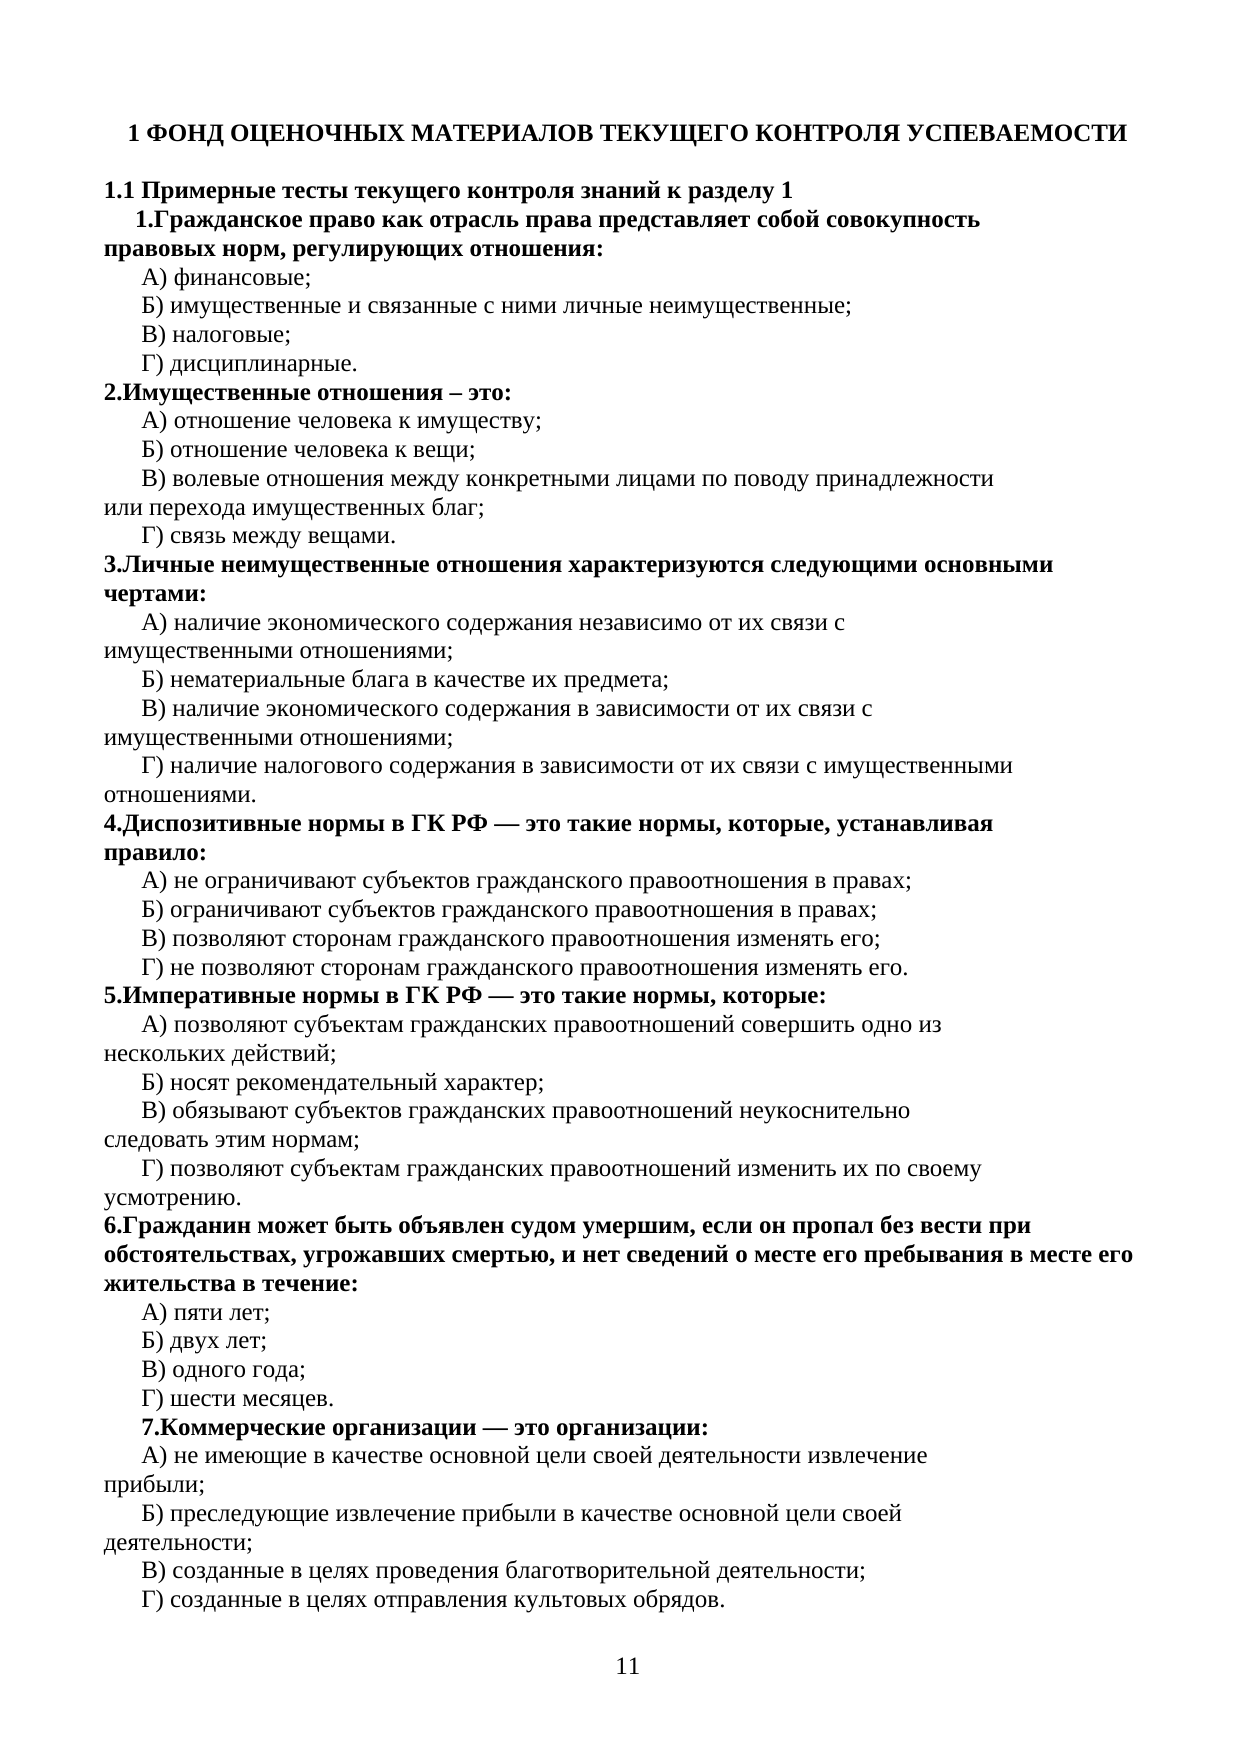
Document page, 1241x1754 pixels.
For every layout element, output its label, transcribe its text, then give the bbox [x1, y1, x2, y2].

text Б) носят рекомендательный характер; [103, 1067, 1152, 1096]
text В) созданные в целях проведения благотворительной деятельности; [103, 1556, 1152, 1584]
text Г) дисциплинарные. [103, 348, 1152, 377]
text Б) имущественные и связанные с ними личные неимущественные; [103, 291, 1152, 319]
text А) финансовые; [103, 262, 1152, 291]
text имущественными отношениями; [103, 636, 1152, 664]
text прибыли; [103, 1469, 1152, 1498]
text или перехода имущественных благ; [103, 492, 1152, 521]
text 1 ФОНД ОЦЕНОЧНЫХ МАТЕРИАЛОВ ТЕКУЩЕГО КОНТРОЛЯ УСПЕВАЕМОСТИ [103, 118, 1152, 147]
text А) пяти лет; [103, 1297, 1152, 1326]
text 1.Гражданское право как отрасль права представляет собой совокупность [103, 204, 1152, 233]
text Б) отношение человека к вещи; [103, 434, 1152, 463]
text В) волевые отношения между конкретными лицами по поводу принадлежности [103, 463, 1152, 492]
text А) не имеющие в качестве основной цели своей деятельности извлечение [103, 1441, 1152, 1469]
text 7.Коммерческие организации — это организации: [103, 1412, 1152, 1441]
text Г) не позволяют сторонам гражданского правоотношения изменять его. [103, 952, 1152, 981]
text А) наличие экономического содержания независимо от их связи с [103, 607, 1152, 636]
text отношениями. [103, 779, 1152, 808]
text А) отношение человека к имуществу; [103, 406, 1152, 434]
text Г) наличие налогового содержания в зависимости от их связи с имущественными [103, 751, 1152, 779]
text Б) нематериальные блага в качестве их предмета; [103, 664, 1152, 693]
text Б) преследующие извлечение прибыли в качестве основной цели своей [103, 1498, 1152, 1527]
text правовых норм, регулирующих отношения: [103, 233, 1152, 262]
text Б) двух лет; [103, 1326, 1152, 1354]
text чертами: [103, 578, 1152, 607]
text В) одного года; [103, 1354, 1152, 1383]
text усмотрению. [103, 1182, 1152, 1211]
text 1.1 Примерные тесты текущего контроля знаний к разделу 1 [103, 176, 1152, 204]
text А) позволяют субъектам гражданских правоотношений совершить одно из [103, 1009, 1152, 1038]
text Б) ограничивают субъектов гражданского правоотношения в правах; [103, 894, 1152, 923]
text В) налоговые; [103, 319, 1152, 348]
text Г) позволяют субъектам гражданских правоотношений изменить их по своему [103, 1153, 1152, 1182]
text нескольких действий; [103, 1038, 1152, 1067]
text А) не ограничивают субъектов гражданского правоотношения в правах; [103, 866, 1152, 894]
text следовать этим нормам; [103, 1124, 1152, 1153]
text Г) связь между вещами. [103, 521, 1152, 549]
text В) позволяют сторонам гражданского правоотношения изменять его; [103, 923, 1152, 952]
text 5.Императивные нормы в ГК РФ — это такие нормы, которые: [103, 981, 1152, 1009]
text Г) шести месяцев. [103, 1383, 1152, 1412]
text 2.Имущественные отношения – это: [103, 377, 1152, 406]
text В) обязывают субъектов гражданских правоотношений неукоснительно [103, 1096, 1152, 1124]
text правило: [103, 837, 1152, 866]
text имущественными отношениями; [103, 722, 1152, 751]
text В) наличие экономического содержания в зависимости от их связи с [103, 693, 1152, 722]
text 6.Гражданин может быть объявлен судом умершим, если он пропал без вести при обстоятельствах, угрожавших смертью, и нет сведений о месте его пребывания в месте его жительства в течение: [103, 1211, 1152, 1297]
text Г) созданные в целях отправления культовых обрядов. [103, 1584, 1152, 1613]
text 3.Личные неимущественные отношения характеризуются следующими основными [103, 549, 1152, 578]
text деятельности; [103, 1527, 1152, 1556]
text 4.Диспозитивные нормы в ГК РФ — это такие нормы, которые, устанавливая [103, 808, 1152, 837]
